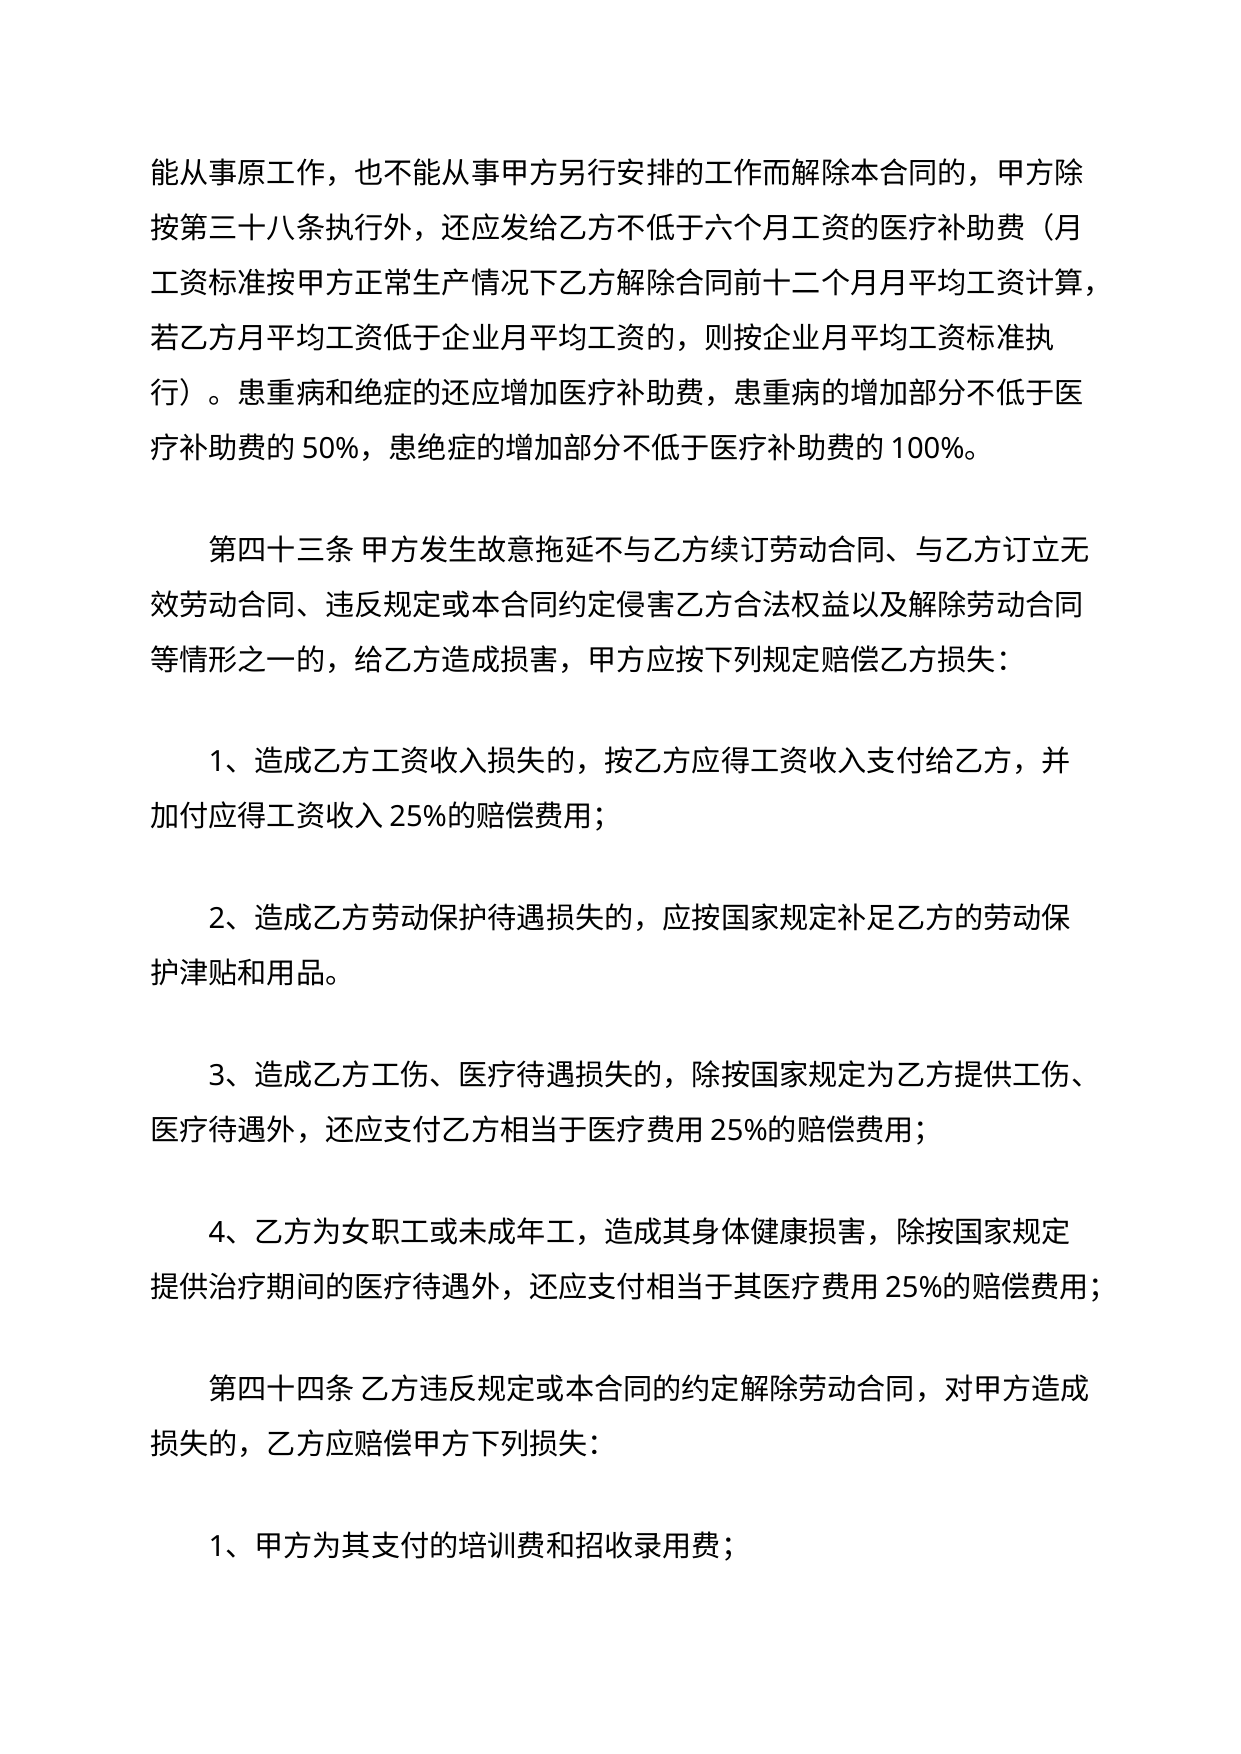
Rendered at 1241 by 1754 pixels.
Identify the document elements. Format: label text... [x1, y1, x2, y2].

text 第四十四条 乙方违反规定或本合同的约定解除劳动合同，对甲方造成损失的，乙方应赔偿甲方下列损失： [150, 1366, 1090, 1463]
text 1、造成乙方工资收入损失的，按乙方应得工资收入支付给乙方，并加付应得工资收入25%的赔偿费用； [150, 738, 1090, 835]
text 第四十三条 甲方发生故意拖延不与乙方续订劳动合同、与乙方订立无效劳动合同、违反规定或本合同约定侵害乙方合法权益以及解除劳动合同等情形之一的，给乙方造成损害，甲方应按下列规定赔偿乙方损失： [150, 526, 1090, 678]
text 1、甲方为其支付的培训费和招收录用费； [150, 1522, 1090, 1565]
text 2、造成乙方劳动保护待遇损失的，应按国家规定补足乙方的劳动保护津贴和用品。 [150, 895, 1090, 992]
text 3、造成乙方工伤、医疗待遇损失的，除按国家规定为乙方提供工伤、医疗待遇外，还应支付乙方相当于医疗费用25%的赔偿费用； [150, 1052, 1090, 1149]
text 4、乙方为女职工或未成年工，造成其身体健康损害，除按国家规定提供治疗期间的医疗待遇外，还应支付相当于其医疗费用25%的赔偿费用； [150, 1209, 1090, 1306]
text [150, 150, 1090, 467]
